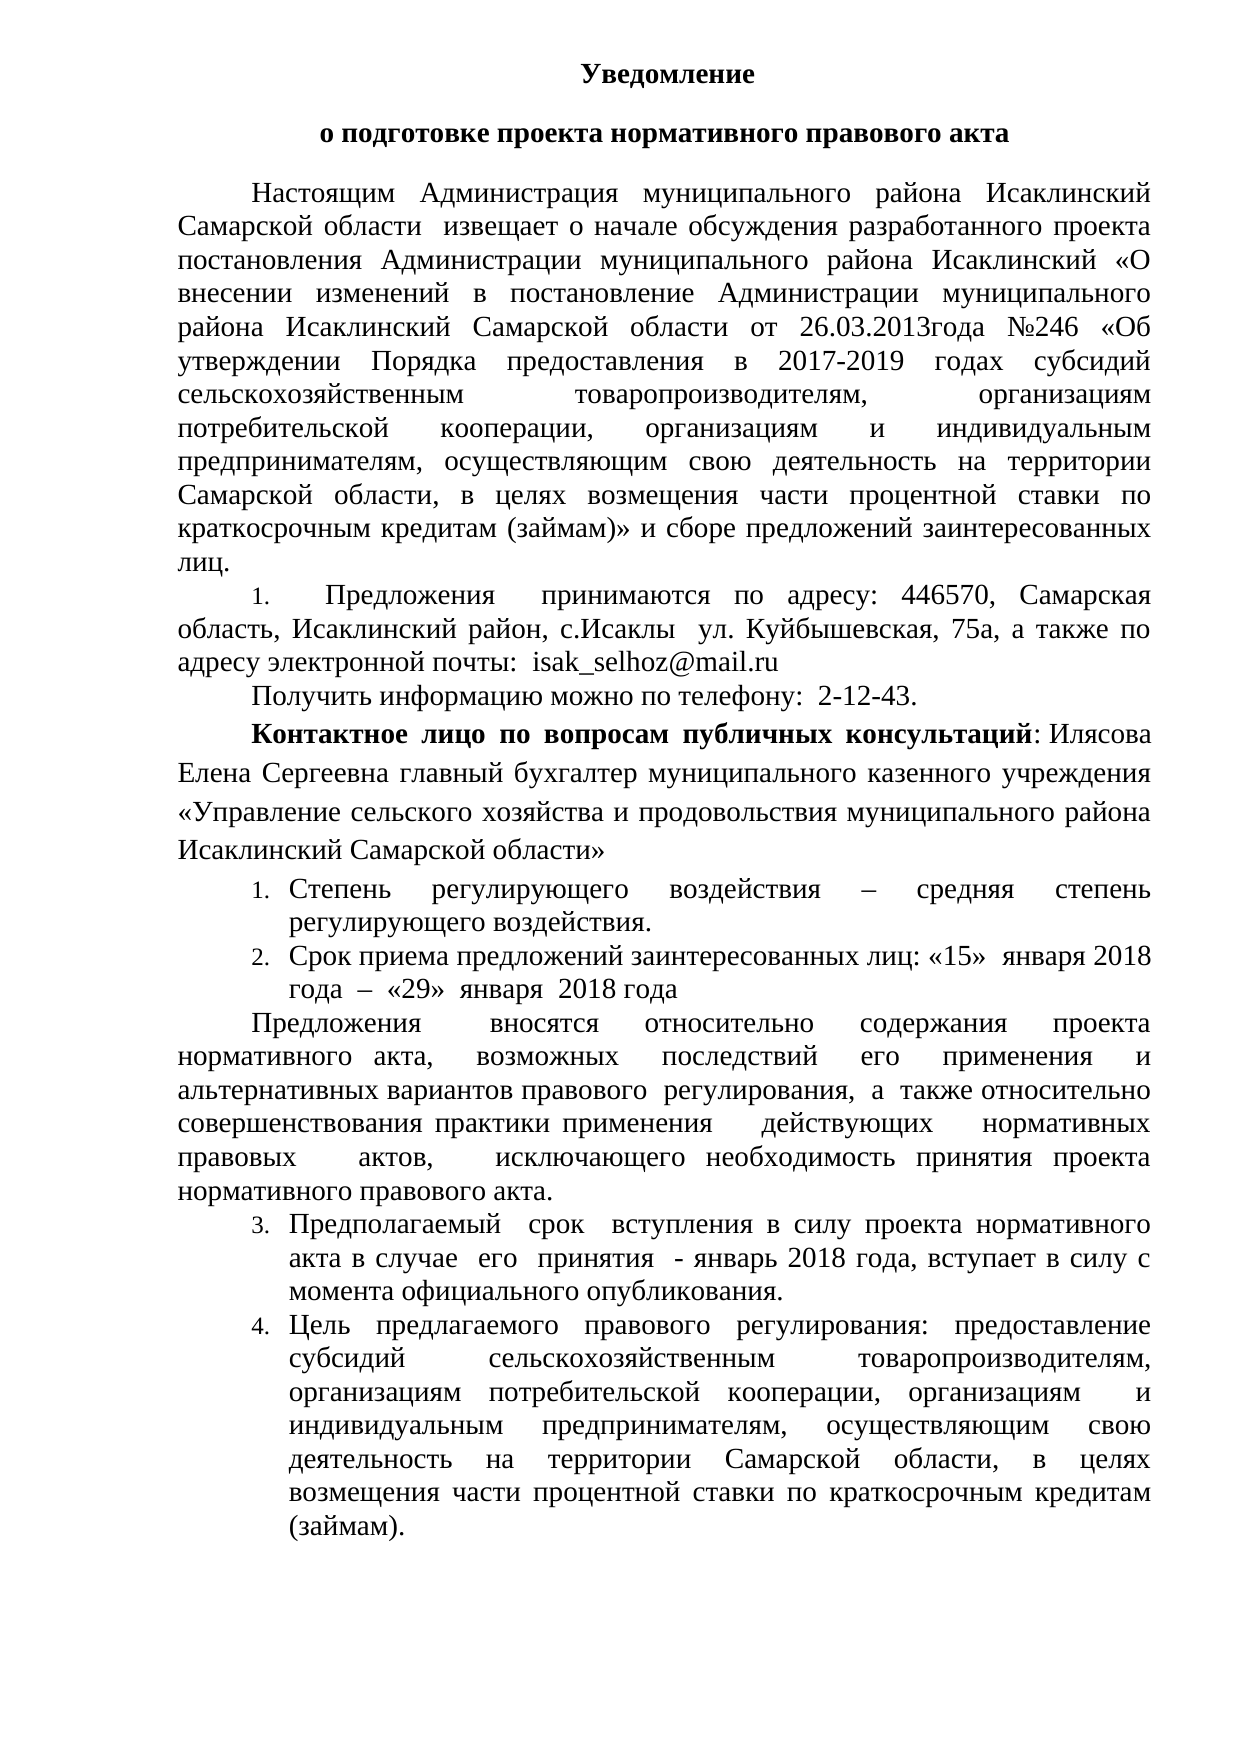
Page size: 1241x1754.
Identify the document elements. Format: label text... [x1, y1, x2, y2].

text о подготовке проекта нормативного правового акта [177, 116, 1152, 149]
text Контактное лицо по вопросам публичных консультаций: Илясова Елена Сергеевна главный бухгалтер муниципального казенного учреждения «Управление сельского хозяйства и продовольствия муниципального района Исаклинский Самарской области» [177, 717, 1152, 866]
list Срок приема предложений заинтересованных лиц: «15» января 2018 года – «29» января 2018 года [251, 938, 1152, 1005]
list Степень регулирующего воздействия – средняя степень регулирующего воздействия. [251, 871, 1152, 938]
list Предполагаемый срок вступления в силу проекта нормативного акта в случае его принятия - январь 2018 года, вступает в силу с момента официального опубликования. [251, 1206, 1152, 1307]
list Цель предлагаемого правового регулирования: предоставление субсидий сельскохозяйственным товаропроизводителям, организациям потребительской кооперации, организациям и индивидуальным предпринимателям, осуществляющим свою деятельность на территории Самарской области, в целях возмещения части процентной ставки по краткосрочным кредитам (займам). [251, 1307, 1152, 1542]
text Настоящим Администрация муниципального района Исаклинский Самарской области извещает о начале обсуждения разработанного проекта постановления Администрации муниципального района Исаклинский «О внесении изменений в постановление Администрации муниципального района Исаклинский Самарской области от 26.03.2013года №246 «Об утверждении Порядка предоставления в 2017-2019 годах субсидий сельскохозяйственным товаропроизводителям, организациям потребительской кооперации, организациям и индивидуальным предпринимателям, осуществляющим свою деятельность на территории Самарской области, в целях возмещения части процентной ставки по краткосрочным кредитам (займам)» и сборе предложений заинтересованных лиц. [177, 175, 1152, 577]
text Получить информацию можно по телефону: 2-12-43. [177, 678, 1152, 712]
text Предложения вносятся относительно содержания проекта нормативного акта, возможных последствий его применения и альтернативных вариантов правового регулирования, а также относительно совершенствования практики применения действующих нормативных правовых актов, исключающего необходимость принятия проекта нормативного правового акта. [177, 1005, 1152, 1206]
list Предложения принимаются по адресу: 446570, Самарская область, Исаклинский район, с.Исаклы ул. Куйбышевская, 75а, а также по адресу электронной почты: isak_selhoz@mail.ru [177, 577, 1152, 678]
text Уведомление [177, 56, 1152, 90]
